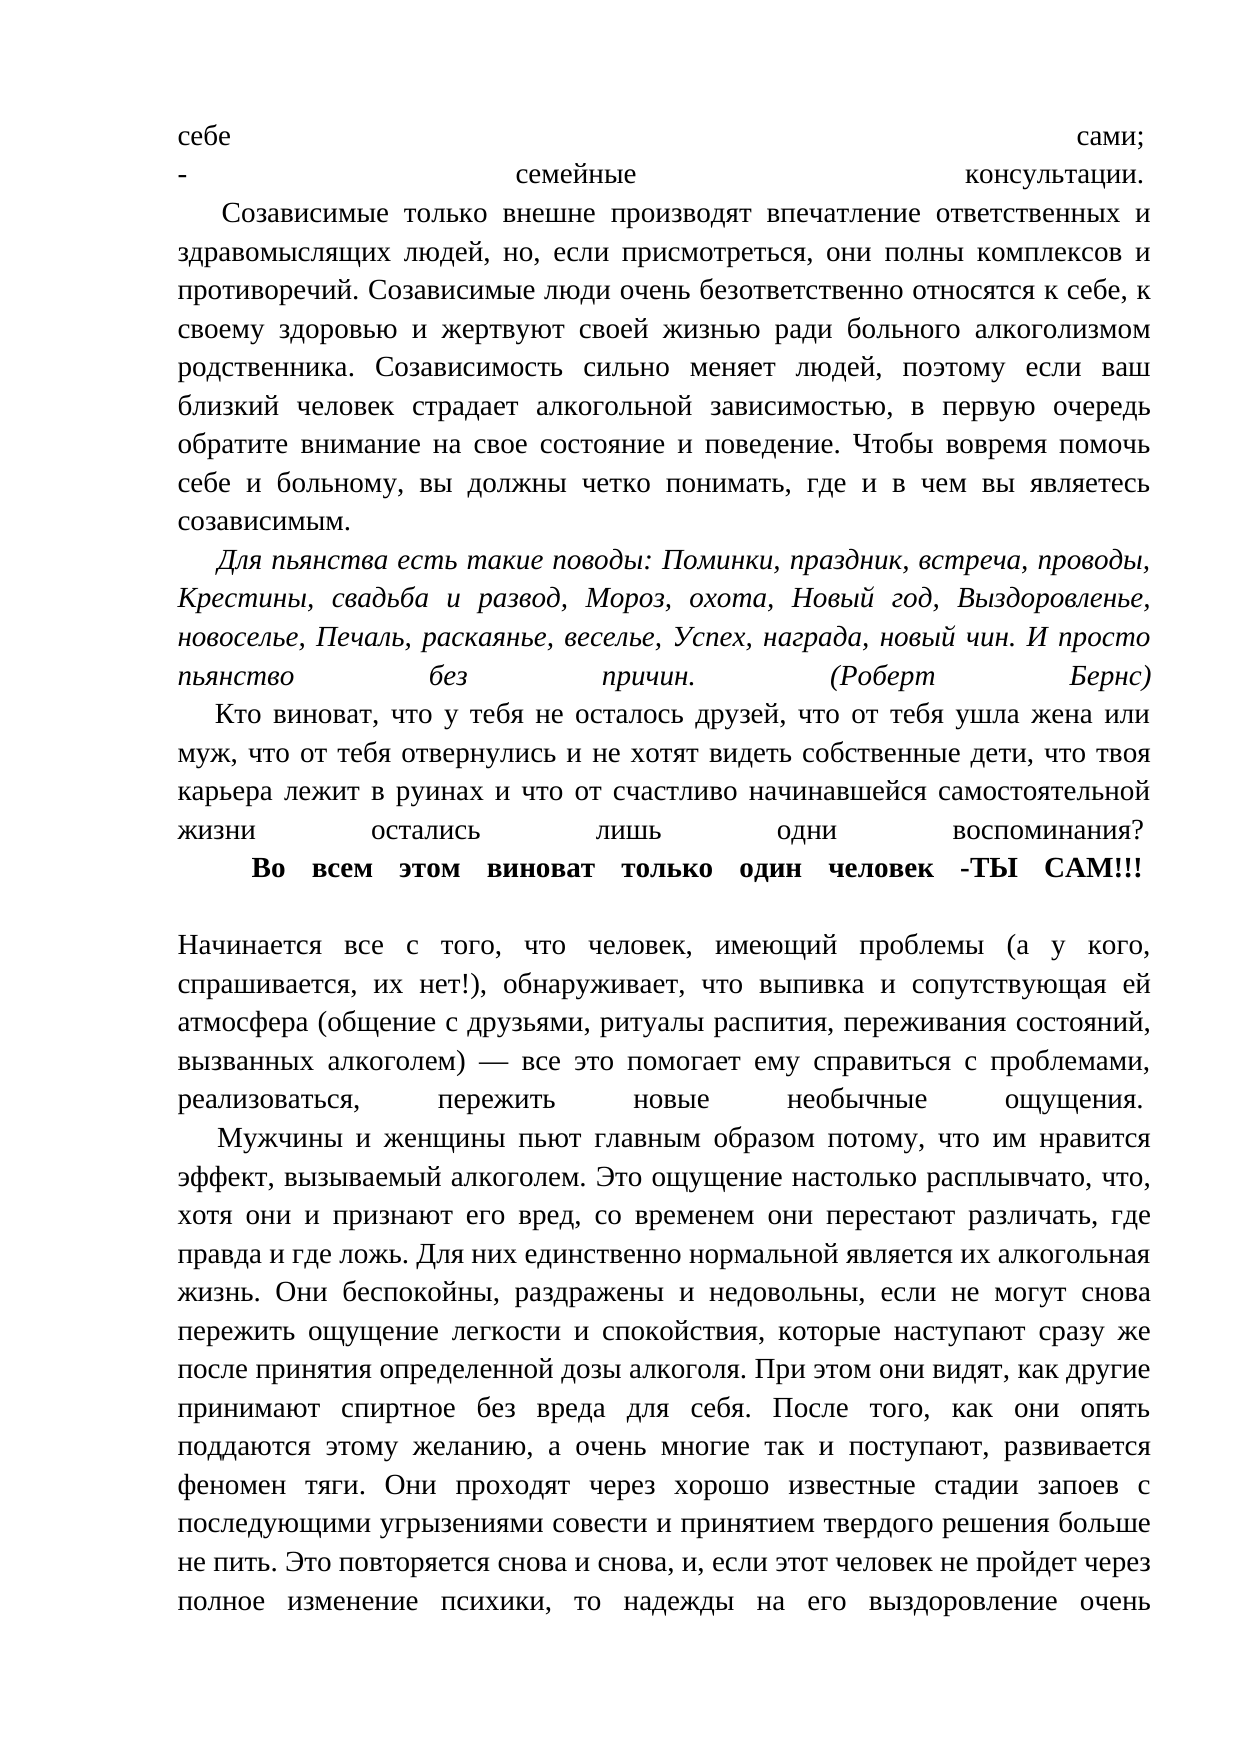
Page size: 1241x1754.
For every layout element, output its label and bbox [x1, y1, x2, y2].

text [177, 118, 1152, 1616]
